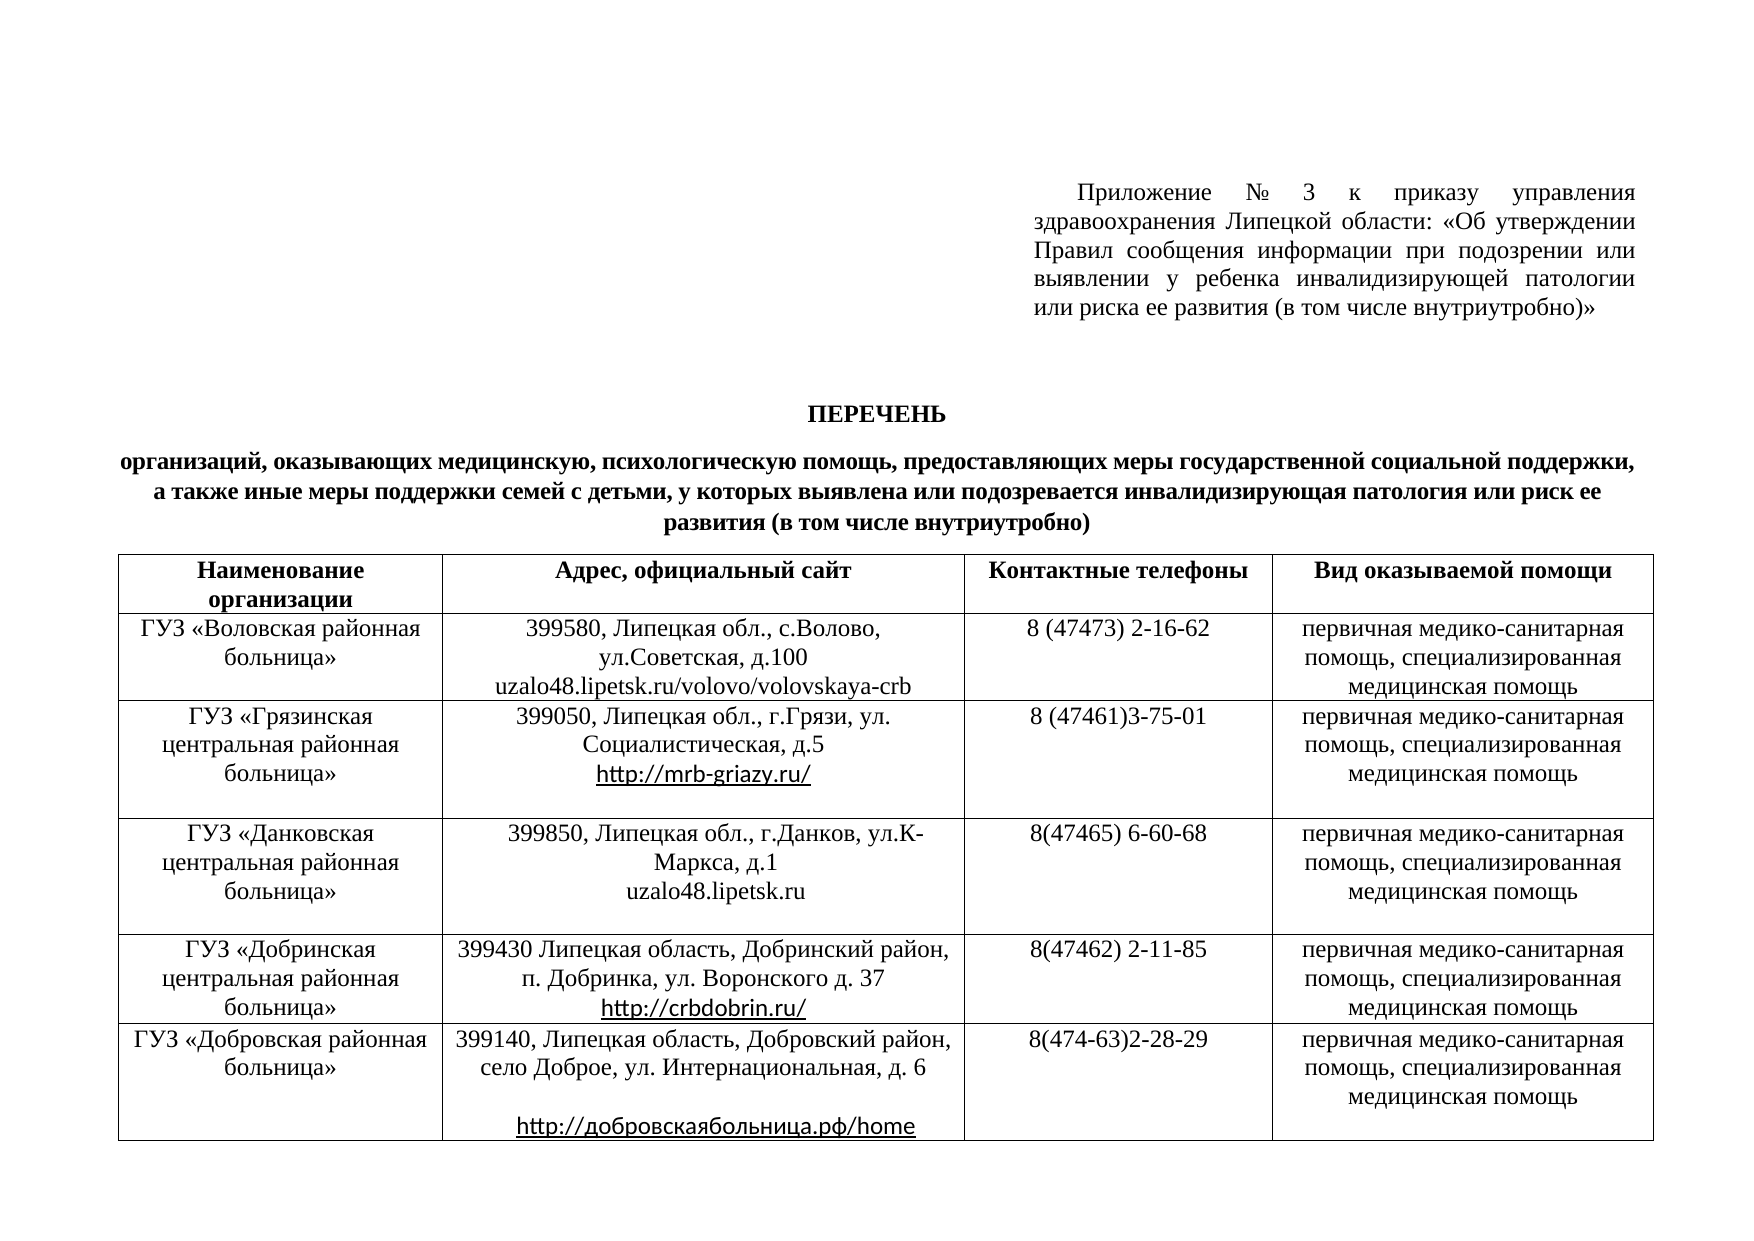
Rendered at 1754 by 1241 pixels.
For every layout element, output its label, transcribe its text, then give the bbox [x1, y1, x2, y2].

table_header Вид оказываемой помощи [1273, 555, 1653, 612]
table_cell первичная медико-санитарная помощь, специализированная медицинская помощь [1273, 701, 1653, 817]
table_cell 399580, Липецкая обл., с.Волово, ул.Советская, д.100 uzalo48.lipetsk.ru/volovo/volovskaya-crb [808, 614, 964, 700]
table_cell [119, 1024, 442, 1140]
text организаций, оказывающих медицинскую, психологическую помощь, предоставляющих меры государственной социальной поддержки, а также иные меры поддержки семей с детьми, у которых выявлена или подозревается инвалидизирующая патология или риск ее развития (в том числе внутриутробно) [118, 446, 1636, 536]
text ПЕРЕЧЕНЬ [118, 399, 1636, 428]
table_cell 399580, Липецкая обл., с.Волово, ул.Советская, д.100 uzalo48.lipetsk.ru/volovo/volovskaya-crb [443, 614, 599, 700]
text Приложение № 3 к приказу управления здравоохранения Липецкой области: «Об утверждении Правил сообщения информации при подозрении или выявлении у ребенка инвалидизирующей патологии или риска ее развития (в том числе внутриутробно)» [1034, 177, 1636, 321]
table_cell 399850, Липецкая обл., г.Данков, ул.К-Маркса, д.1 uzalo48.lipetsk.ru [443, 819, 964, 933]
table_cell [1273, 1024, 1653, 1140]
table_cell 8(47462) 2-11-85 [965, 935, 1272, 1023]
table_cell ГУЗ «Данковская центральная районная больница» [119, 819, 442, 933]
table_cell ГУЗ «Добринская центральная районная больница» [119, 935, 442, 1023]
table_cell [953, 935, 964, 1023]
table_cell первичная медико-санитарная помощь, специализированная медицинская помощь [1273, 935, 1653, 1023]
table_cell 8(474-63)2-28-29 [965, 1024, 1272, 1140]
table_cell ГУЗ «Грязинская центральная районная больница» [119, 701, 442, 817]
table_cell 8 (47473) 2-16-62 [965, 614, 1272, 700]
table_cell 8 (47461)3-75-01 [965, 701, 1272, 817]
table_cell ГУЗ «Воловская районная больница» [119, 614, 442, 700]
table_cell 8(47465) 6-60-68 [965, 819, 1272, 933]
table_cell первичная медико-санитарная помощь, специализированная медицинская помощь [1273, 614, 1653, 700]
table_header Наименование организации [119, 555, 442, 612]
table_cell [443, 1024, 964, 1140]
table_header Контактные телефоны [965, 555, 1272, 612]
table_header Адрес, официальный сайт [443, 555, 964, 612]
table_cell 399050, Липецкая обл., г.Грязи, ул. Социалистическая, д.5 http://mrb-griazy.ru/ [443, 701, 964, 817]
table_cell первичная медико-санитарная помощь, специализированная медицинская помощь [1273, 819, 1653, 933]
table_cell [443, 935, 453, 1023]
